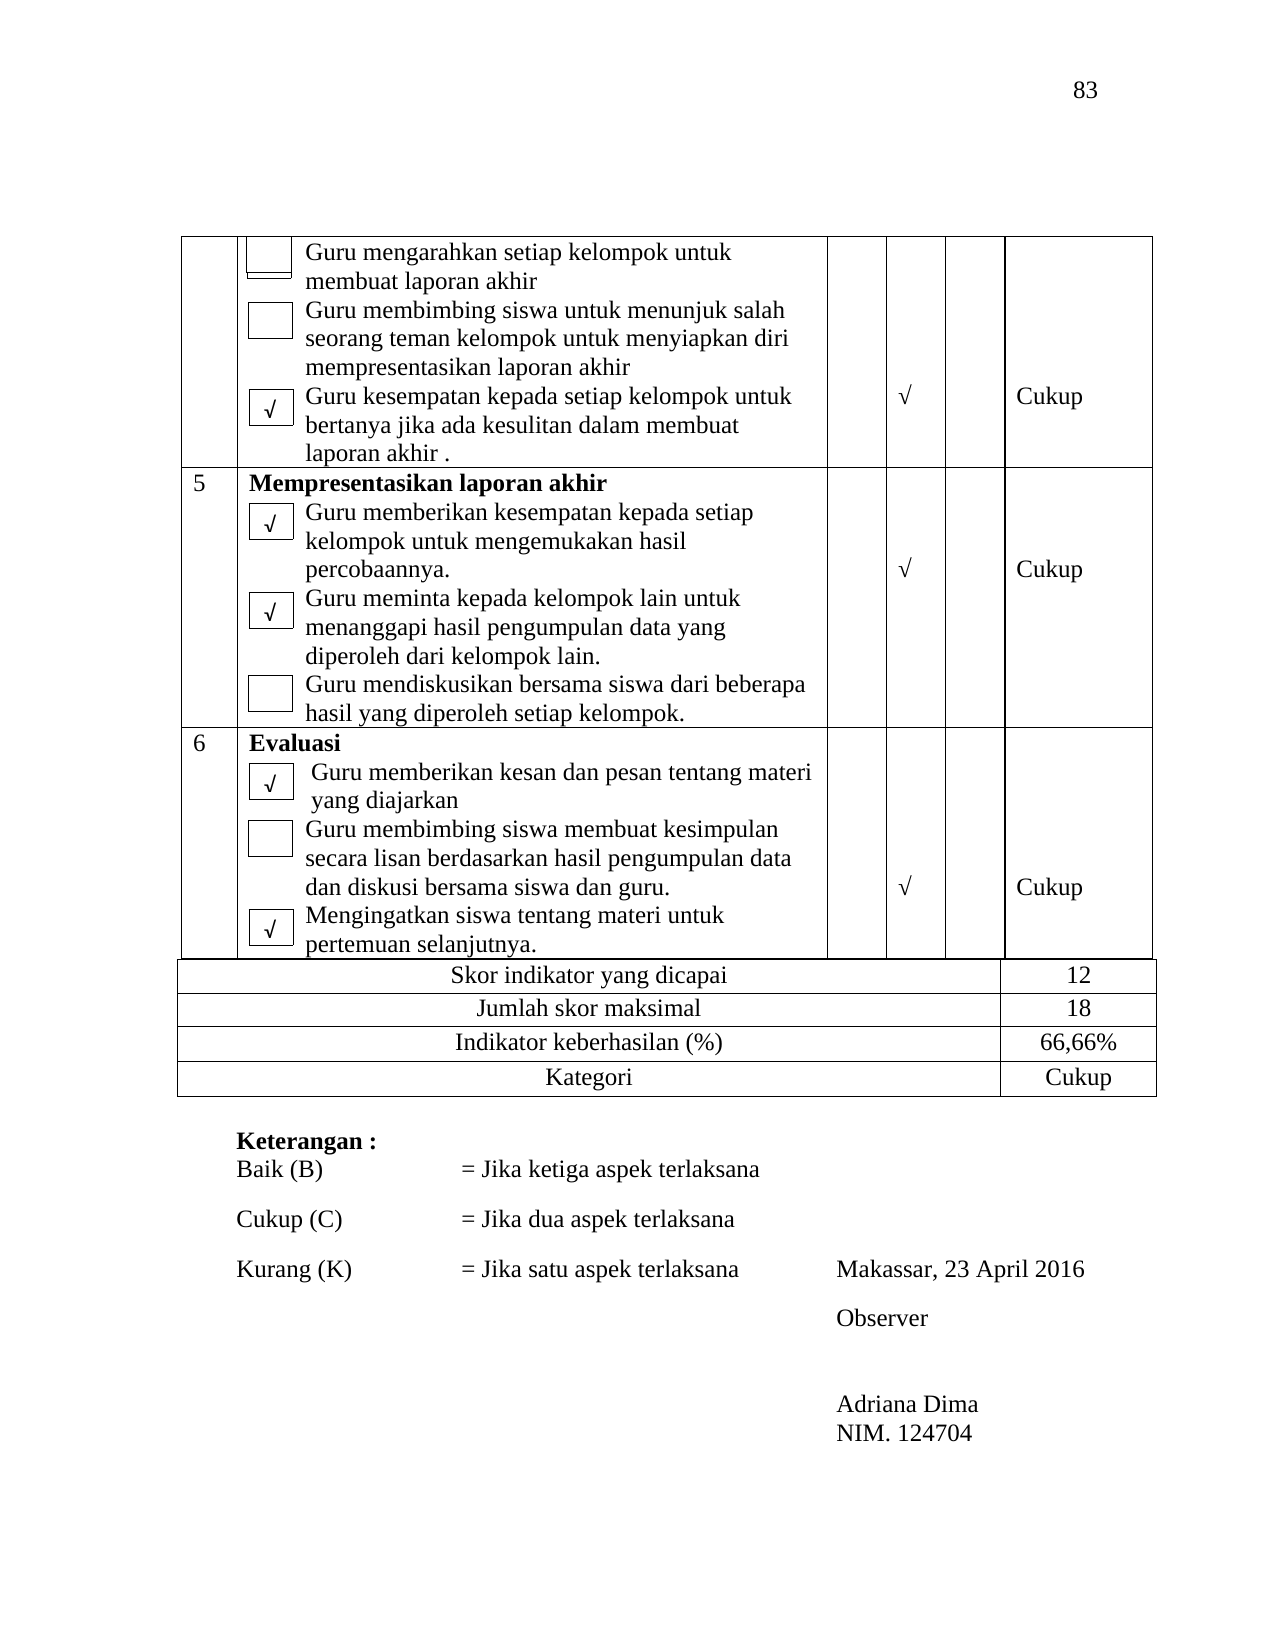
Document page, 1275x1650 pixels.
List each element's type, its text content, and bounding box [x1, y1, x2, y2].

text Keterangan : [236, 1126, 1098, 1154]
text Cukup (C) = Jika dua aspek terlaksana [236, 1204, 1098, 1233]
table_cell Jumlah skor maksimal [178, 994, 1000, 1026]
text Baik (B) = Jika ketiga aspek terlaksana [236, 1154, 1098, 1183]
table_cell 6 [182, 728, 237, 958]
table_cell 4 [182, 237, 237, 467]
text Kurang (K) = Jika satu aspek terlaksana Makassar, 23 April 2016 [236, 1254, 1098, 1282]
table_cell [828, 468, 886, 727]
table_header Skor indikator yang dicapai [178, 960, 1000, 992]
table_cell [828, 728, 886, 958]
table_cell [828, 237, 886, 467]
table_cell [946, 468, 1004, 727]
table_cell Kategori [178, 1062, 1000, 1096]
table_cell Evaluasi Guru memberikan kesan dan pesan tentang materi yang diajarkan Guru membimbing siswa membuat kesimpulan secara lisan berdasarkan hasil pengumpulan data dan diskusi bersama siswa dan guru. Mengingatkan siswa tentang materi untuk pertemuan selanjutnya. [238, 728, 827, 958]
table_cell [946, 237, 1004, 467]
table_cell 5 [182, 468, 237, 727]
table_cell Cukup [1006, 468, 1152, 727]
table_cell Cukup [1006, 237, 1152, 467]
table_cell √ [887, 237, 945, 467]
table_cell [946, 728, 1004, 958]
table_cell Indikator keberhasilan (%) [178, 1027, 1000, 1061]
table_cell 66,66% [1001, 1027, 1156, 1061]
table_cell √ [887, 468, 945, 727]
text NIM. 124704 [761, 1418, 1098, 1447]
table_cell 18 [1001, 994, 1156, 1026]
table_header 12 [1001, 960, 1156, 992]
text Observer [761, 1303, 1098, 1332]
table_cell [238, 237, 827, 467]
table_cell √ [887, 728, 945, 958]
table_cell Cukup [1006, 728, 1152, 958]
table_cell Cukup [1001, 1062, 1156, 1096]
table_cell Mempresentasikan laporan akhir Guru memberikan kesempatan kepada setiap kelompok untuk mengemukakan hasil percobaannya. Guru meminta kepada kelompok lain untuk menanggapi hasil pengumpulan data yang diperoleh dari kelompok lain. Guru mendiskusikan bersama siswa dari beberapa hasil yang diperoleh setiap kelompok. [238, 468, 827, 727]
text Adriana Dima [761, 1389, 1098, 1418]
